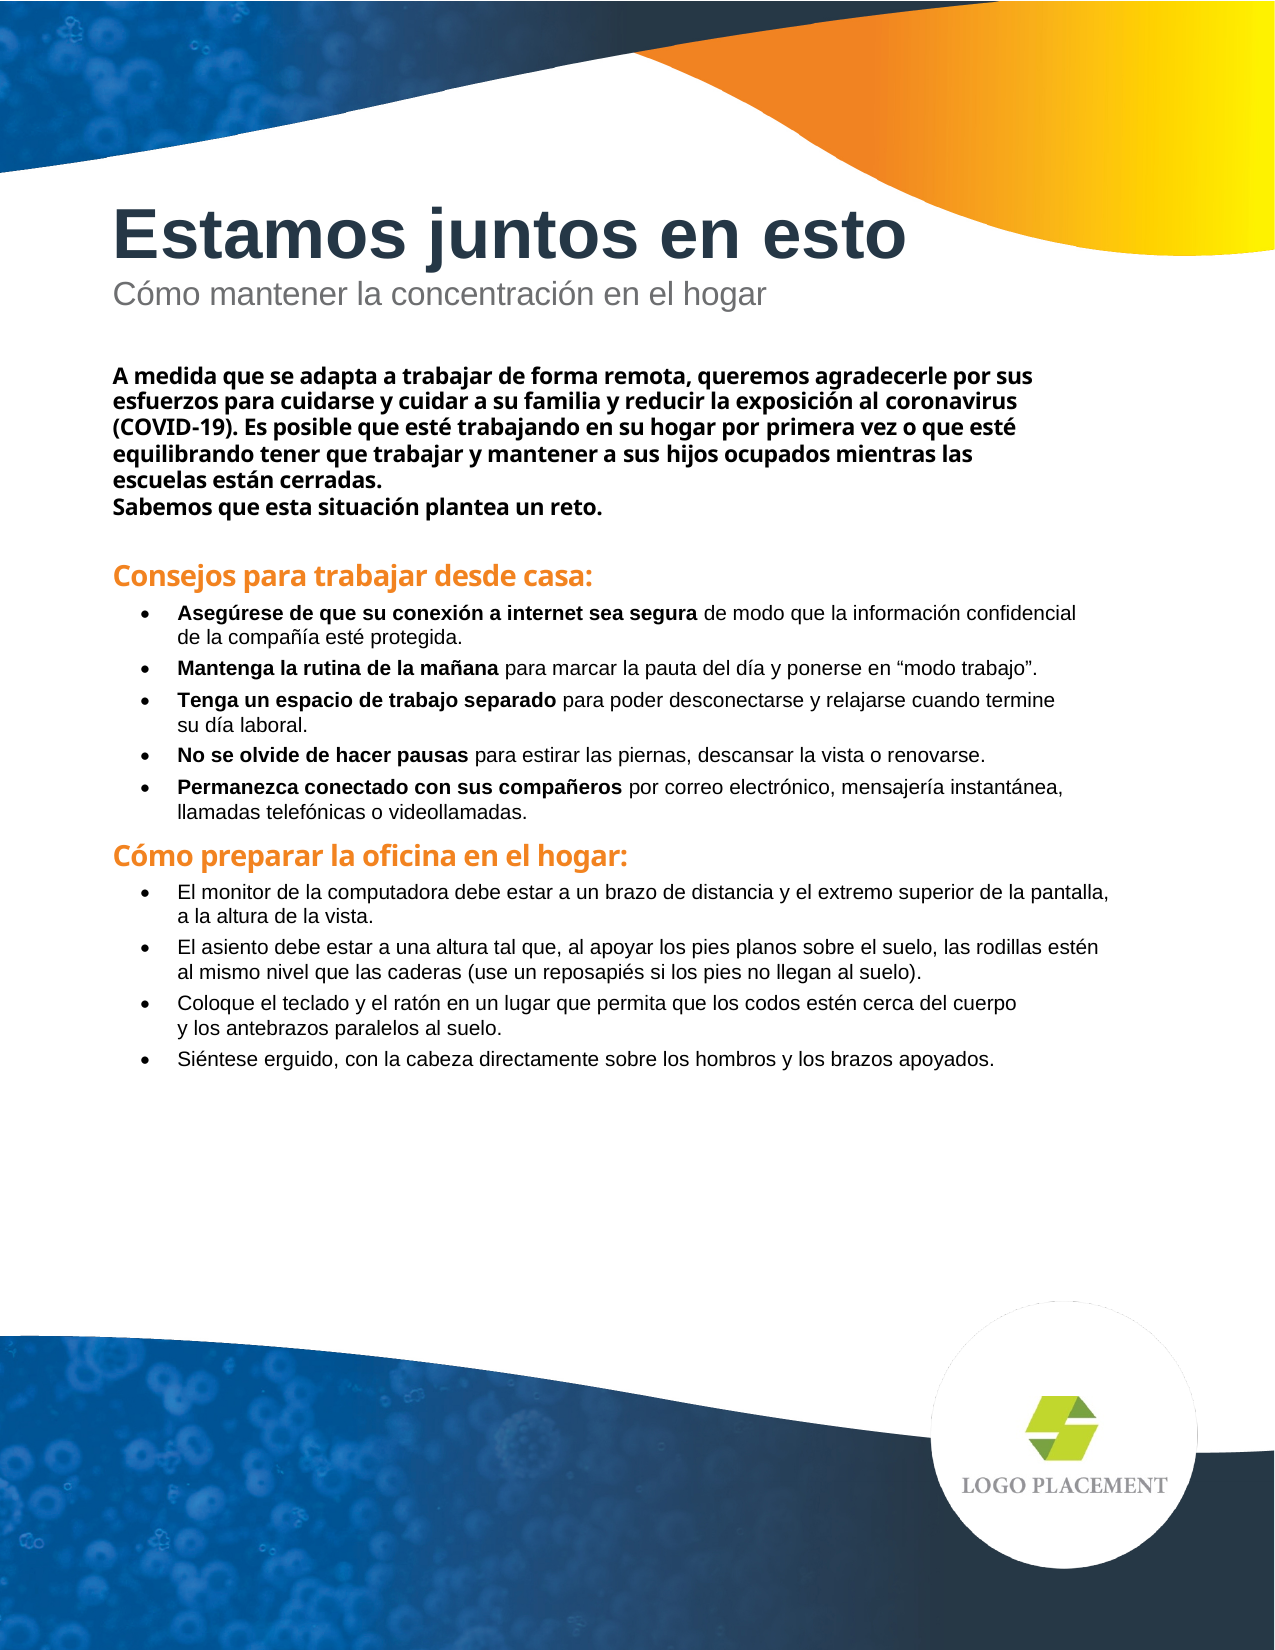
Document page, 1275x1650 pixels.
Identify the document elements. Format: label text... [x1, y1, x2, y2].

subtitle Cómo preparar la oficina en el hogar: [112, 839, 1115, 873]
text Cómo mantener la concentración en el hogar [112, 274, 1115, 313]
list Coloque el teclado y el ratón en un lugar que permita que los codos estén cerca del cuerpo y los antebrazos paralelos al suelo. [139, 990, 1119, 1039]
subtitle A medida que se adapta a trabajar de forma remota, queremos agradecerle por sus esfuerzos para cuidarse y cuidar a su familia y reducir la exposición al coronavirus (COVID-19). Es posible que esté trabajando en su hogar por primera vez o que esté equilibrando tener que trabajar y mantener a sus hijos ocupados mientras las escuelas están cerradas. Sabemos que esta situación plantea un reto. [112, 363, 1065, 522]
list Asegúrese de que su conexión a internet sea segura de modo que la información confidencial de la compañía esté protegida. [139, 600, 1119, 649]
picture [0, 1284, 1275, 1650]
title Estamos juntos en esto [113, 192, 1119, 273]
list Tenga un espacio de trabajo separado para poder desconectarse y relajarse cuando termine su día laboral. [139, 687, 1119, 736]
list Siéntese erguido, con la cabeza directamente sobre los hombros y los brazos apoyados. [139, 1046, 1119, 1071]
list El asiento debe estar a una altura tal que, al apoyar los pies planos sobre el suelo, las rodillas estén al mismo nivel que las caderas (use un reposapiés si los pies no llegan al suelo). [139, 934, 1119, 984]
list El monitor de la computadora debe estar a un brazo de distancia y el extremo superior de la pantalla, a la altura de la vista. [139, 879, 1119, 928]
picture [0, 1, 1275, 291]
list No se olvide de hacer pausas para estirar las piernas, descansar la vista o renovarse. [139, 743, 1119, 768]
list Mantenga la rutina de la mañana para marcar la pauta del día y ponerse en “modo trabajo”. [139, 655, 1119, 681]
subtitle Consejos para trabajar desde casa: [112, 560, 1115, 593]
list Permanezca conectado con sus compañeros por correo electrónico, mensajería instantánea, llamadas telefónicas o videollamadas. [139, 774, 1119, 824]
